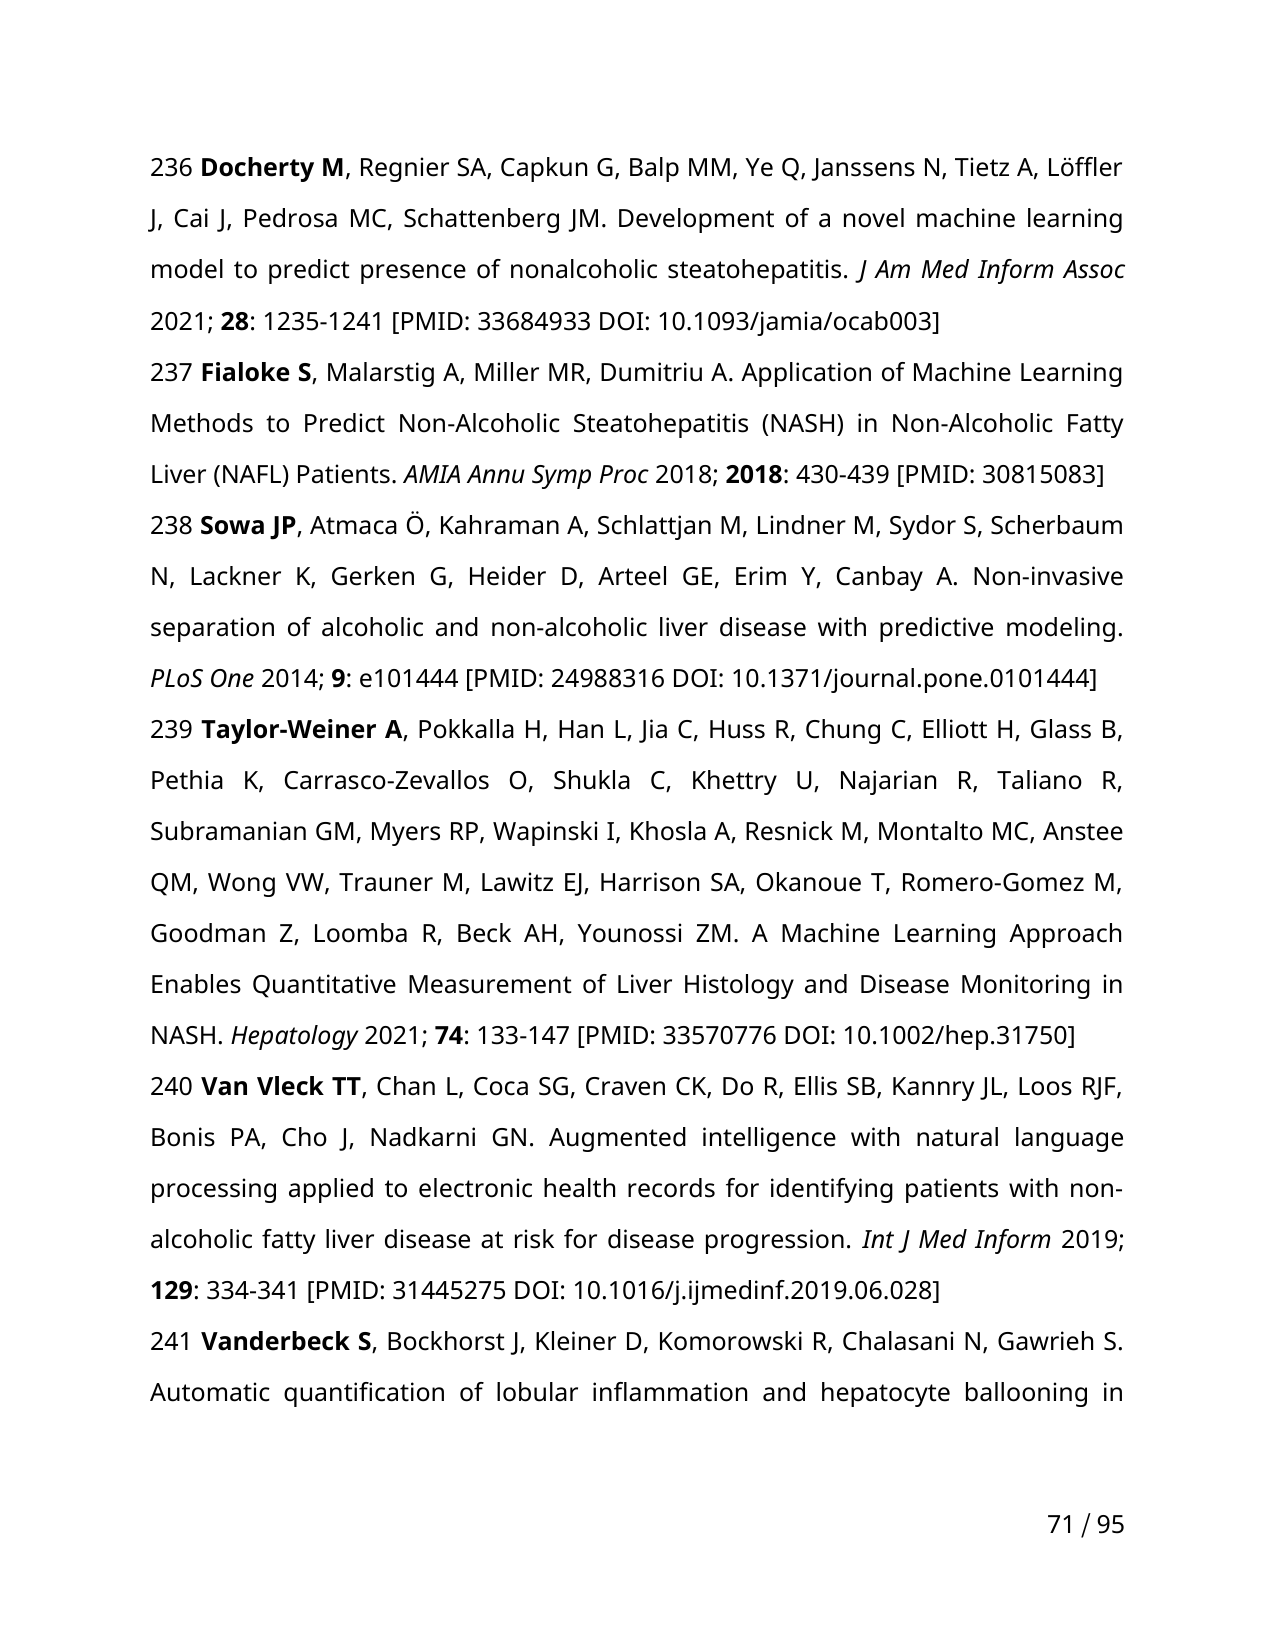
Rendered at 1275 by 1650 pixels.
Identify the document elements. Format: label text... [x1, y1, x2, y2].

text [150, 1324, 1125, 1409]
text 237 Fialoke S, Malarstig A, Miller MR, Dumitriu A. Application of Machine Learning Methods to Predict Non-Alcoholic Steatohepatitis (NASH) in Non-Alcoholic Fatty Liver (NAFL) Patients. AMIA Annu Symp Proc 2018; 2018: 430-439 [PMID: 30815083] [150, 354, 1125, 490]
text 239 Taylor-Weiner A, Pokkalla H, Han L, Jia C, Huss R, Chung C, Elliott H, Glass B, Pethia K, Carrasco-Zevallos O, Shukla C, Khettry U, Najarian R, Taliano R, Subramanian GM, Myers RP, Wapinski I, Khosla A, Resnick M, Montalto MC, Anstee QM, Wong VW, Trauner M, Lawitz EJ, Harrison SA, Okanoue T, Romero-Gomez M, Goodman Z, Loomba R, Beck AH, Younossi ZM. A Machine Learning Approach Enables Quantitative Measurement of Liver Histology and Disease Monitoring in NASH. Hepatology 2021; 74: 133-147 [PMID: 33570776 DOI: 10.1002/hep.31750] [150, 711, 1125, 1052]
text 236 Docherty M, Regnier SA, Capkun G, Balp MM, Ye Q, Janssens N, Tietz A, Löffler J, Cai J, Pedrosa MC, Schattenberg JM. Development of a novel machine learning model to predict presence of nonalcoholic steatohepatitis. J Am Med Inform Assoc 2021; 28: 1235-1241 [PMID: 33684933 DOI: 10.1093/jamia/ocab003] [150, 150, 1125, 337]
text 240 Van Vleck TT, Chan L, Coca SG, Craven CK, Do R, Ellis SB, Kannry JL, Loos RJF, Bonis PA, Cho J, Nadkarni GN. Augmented intelligence with natural language processing applied to electronic health records for identifying patients with non-alcoholic fatty liver disease at risk for disease progression. Int J Med Inform 2019; 129: 334-341 [PMID: 31445275 DOI: 10.1016/j.ijmedinf.2019.06.028] [150, 1069, 1125, 1307]
text 238 Sowa JP, Atmaca Ö, Kahraman A, Schlattjan M, Lindner M, Sydor S, Scherbaum N, Lackner K, Gerken G, Heider D, Arteel GE, Erim Y, Canbay A. Non-invasive separation of alcoholic and non-alcoholic liver disease with predictive modeling. PLoS One 2014; 9: e101444 [PMID: 24988316 DOI: 10.1371/journal.pone.0101444] [150, 507, 1125, 694]
